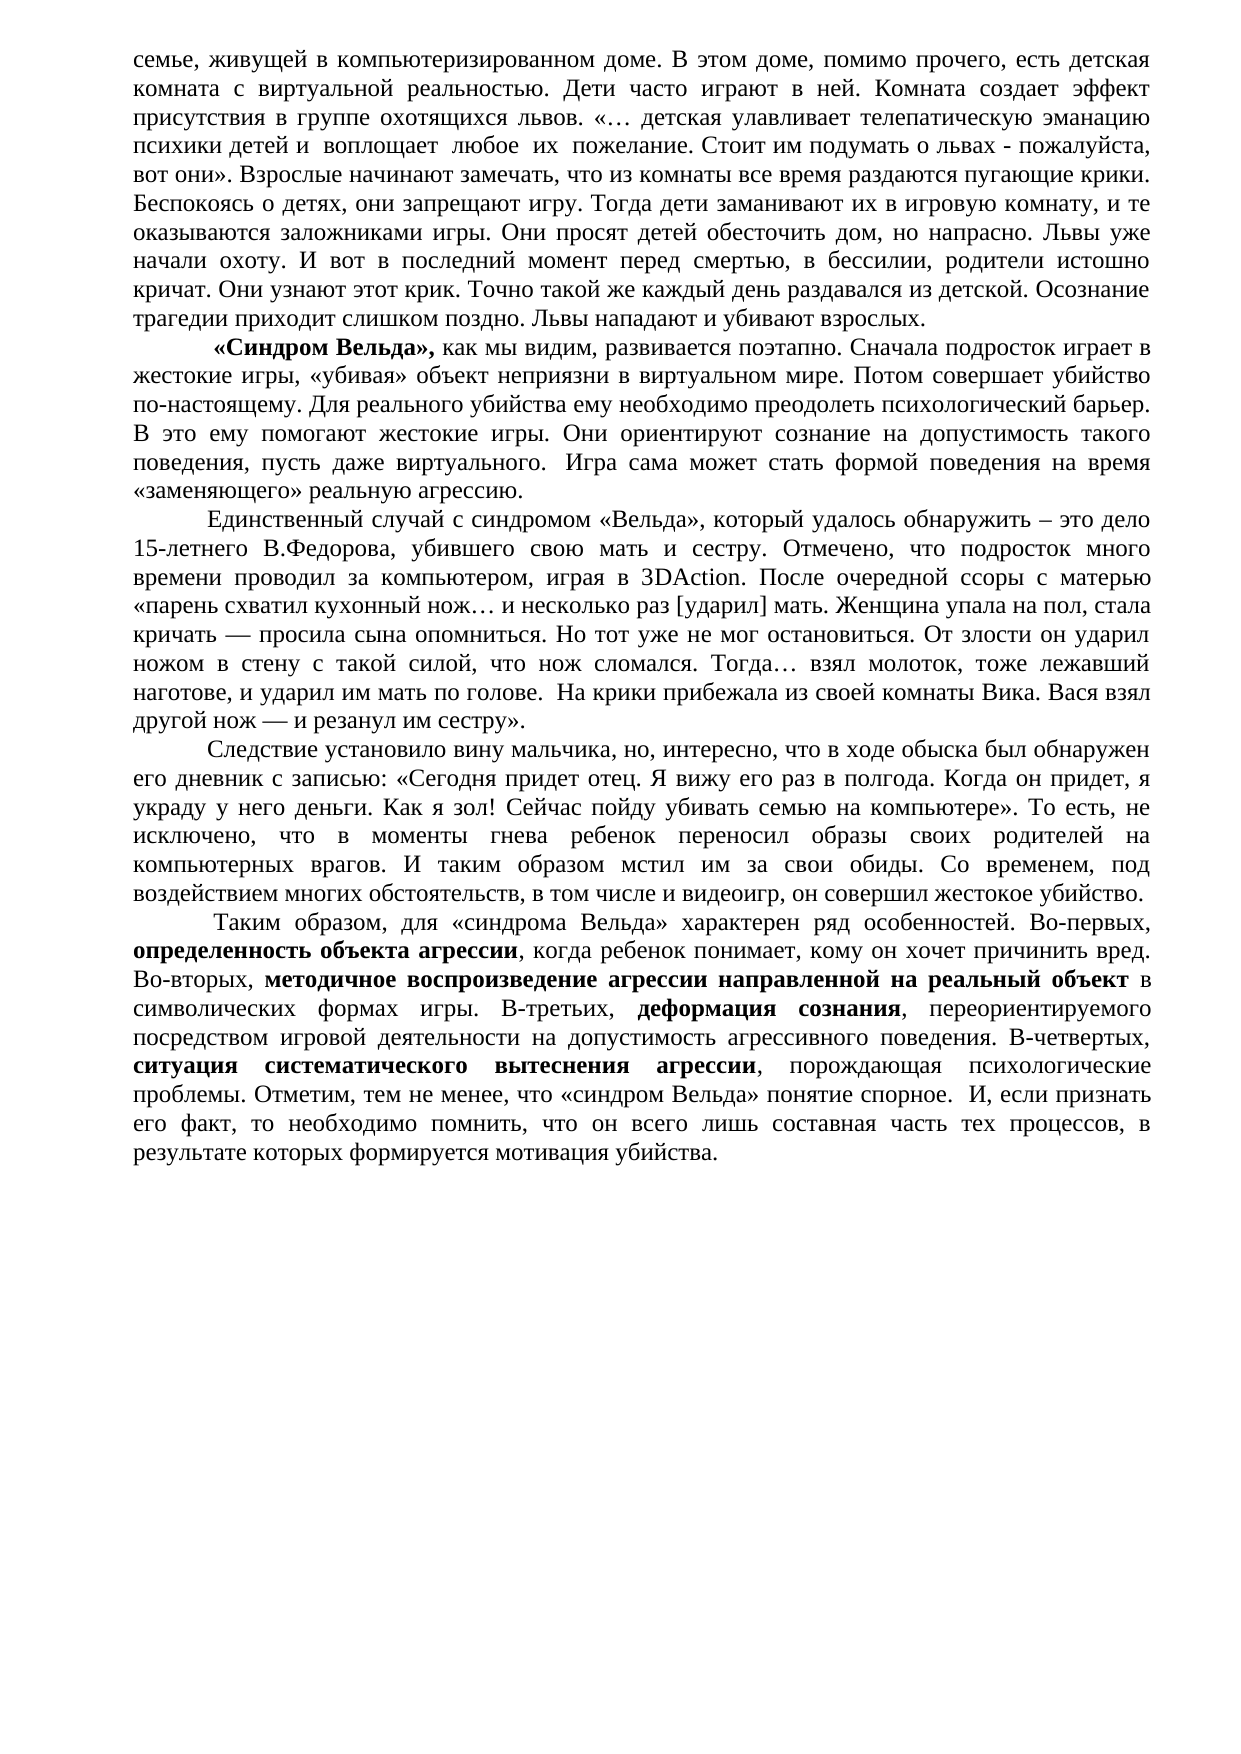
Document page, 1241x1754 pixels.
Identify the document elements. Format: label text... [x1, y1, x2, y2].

text Следствие установило вину мальчика, но, интересно, что в ходе обыска был обнаружен его дневник с записью: «Сегодня придет отец. Я вижу его раз в полгода. Когда он придет, я украду у него деньги. Как я зол! Сейчас пойду убивать семью на компьютере». То есть, не исключено, что в моменты гнева ребенок переносил образы своих родителей на компьютерных врагов. И таким образом мстил им за свои обиды. Со временем, под воздействием многих обстоятельств, в том числе и видеоигр, он совершил жестокое убийство. [133, 734, 1152, 907]
text «Синдром Вельда», как мы видим, развивается поэтапно. Сначала подросток играет в жестокие игры, «убивая» объект неприязни в виртуальном мире. Потом совершает убийство по-настоящему. Для реального убийства ему необходимо преодолеть психологический барьер. В это ему помогают жестокие игры. Они ориентируют сознание на допустимость такого поведения, пусть даже виртуального. Игра сама может стать формой поведения на время «заменяющего» реальную агрессию. [133, 332, 1152, 504]
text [133, 44, 1152, 332]
text Таким образом, для «синдрома Вельда» характерен ряд особенностей. Во-первых, определенность объекта агрессии, когда ребенок понимает, кому он хочет причинить вред. Во-вторых, методичное воспроизведение агрессии направленной на реальный объект в символических формах игры. В-третьих, деформация сознания, переориентируемого посредством игровой деятельности на допустимость агрессивного поведения. В-четвертых, ситуация систематического вытеснения агрессии, порождающая психологические проблемы. Отметим, тем не менее, что «синдром Вельда» понятие спорное. И, если признать его факт, то необходимо помнить, что он всего лишь составная часть тех процессов, в результате которых формируется мотивация убийства. [133, 907, 1152, 1166]
text Единственный случай с синдромом «Вельда», который удалось обнаружить – это дело 15-летнего В.Федорова, убившего свою мать и сестру. Отмечено, что подросток много времени проводил за компьютером, играя в 3DAction. После очередной ссоры с матерью «парень схватил кухонный нож… и несколько раз [ударил] мать. Женщина упала на пол, стала кричать — просила сына опомниться. Но тот уже не мог остановиться. От злости он ударил ножом в стену с такой силой, что нож сломался. Тогда… взял молоток, тоже лежавший наготове, и ударил им мать по голове. На крики прибежала из своей комнаты Вика. Вася взял другой нож — и резанул им сестру». [133, 504, 1152, 734]
